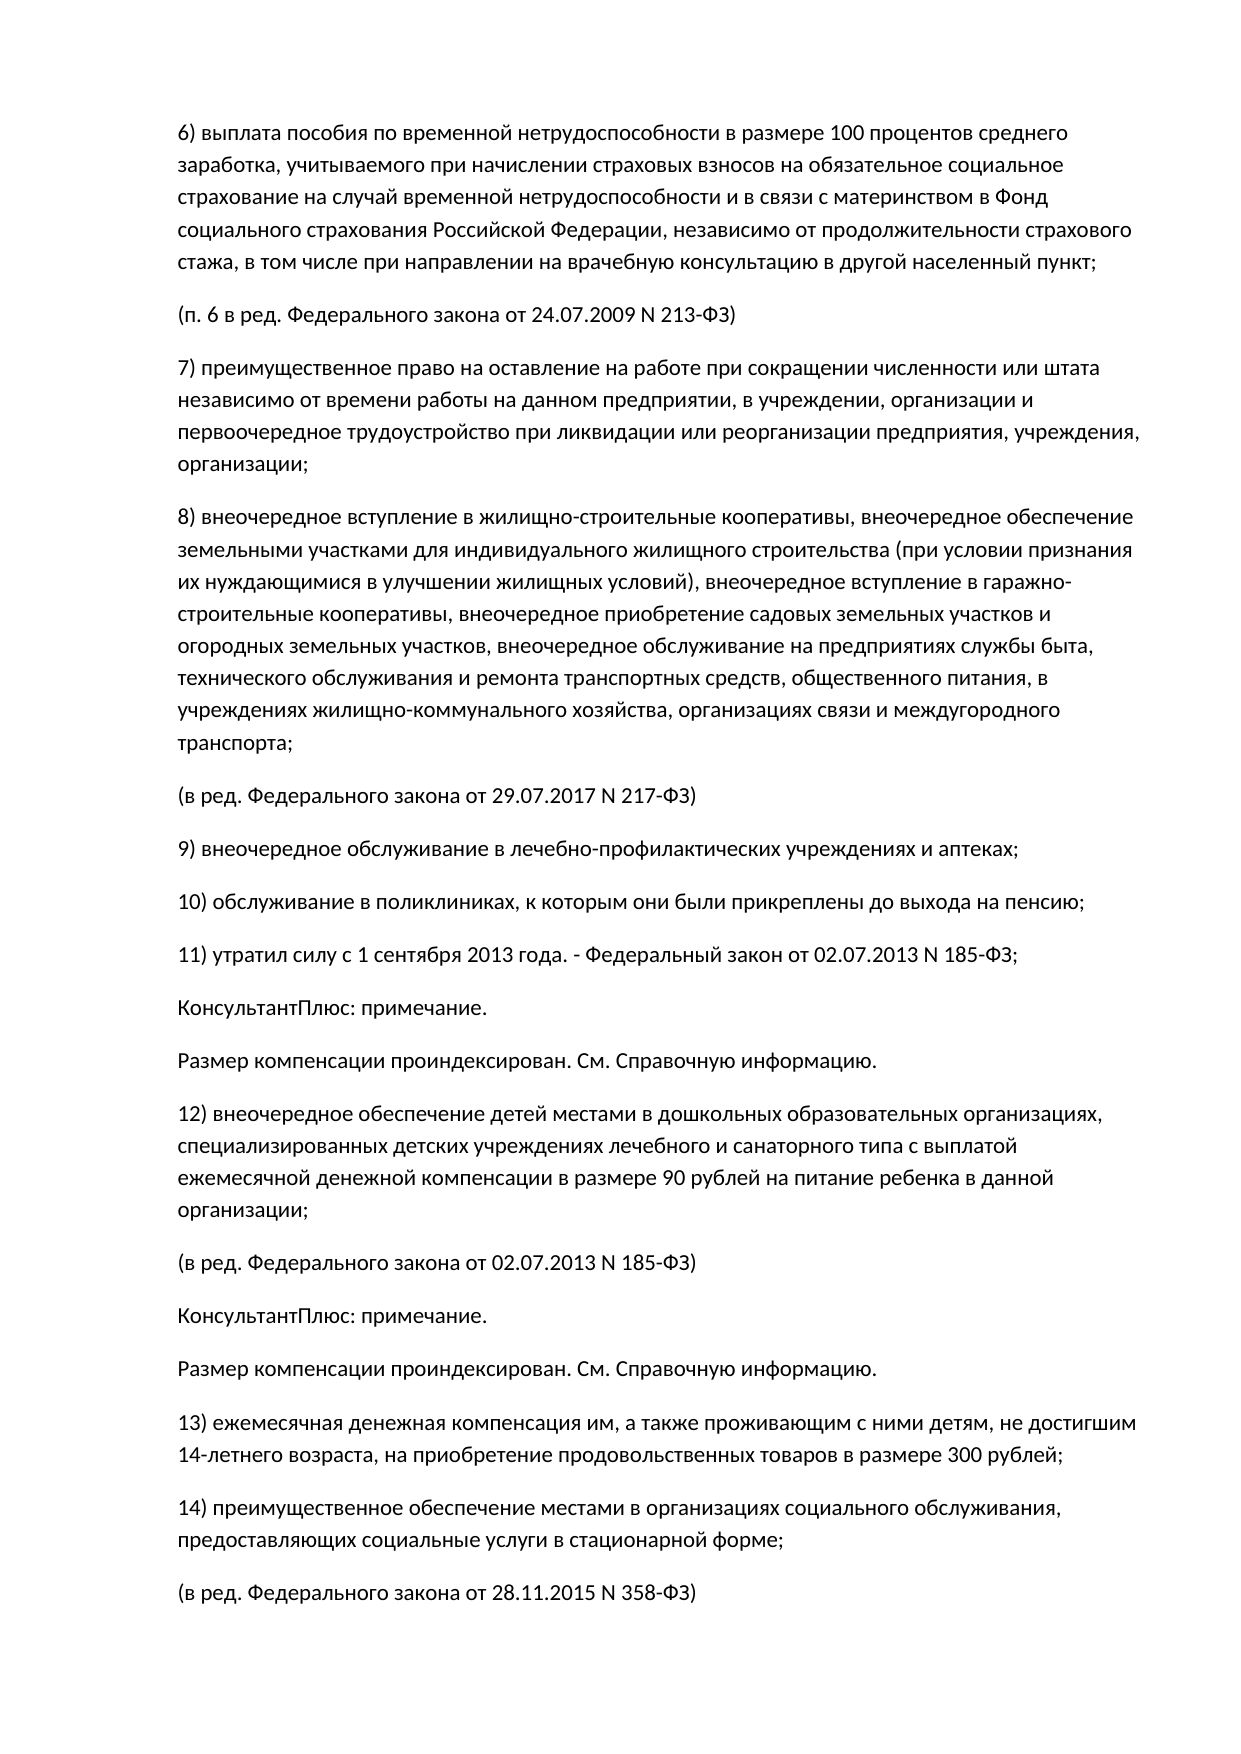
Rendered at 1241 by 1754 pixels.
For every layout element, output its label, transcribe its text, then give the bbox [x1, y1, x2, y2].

text 6) выплата пособия по временной нетрудоспособности в размере 100 процентов среднего заработка, учитываемого при начислении страховых взносов на обязательное социальное страхование на случай временной нетрудоспособности и в связи с материнством в Фонд социального страхования Российской Федерации, независимо от продолжительности страхового стажа, в том числе при направлении на врачебную консультацию в другой населенный пункт; [177, 118, 1152, 275]
text 9) внеочередное обслуживание в лечебно-профилактических учреждениях и аптеках; [177, 834, 1152, 862]
text 7) преимущественное право на оставление на работе при сокращении численности или штата независимо от времени работы на данном предприятии, в учреждении, организации и первоочередное трудоустройство при ликвидации или реорганизации предприятия, учреждения, организации; [177, 353, 1152, 477]
text КонсультантПлюс: примечание. [177, 1302, 1152, 1329]
text 13) ежемесячная денежная компенсация им, а также проживающим с ними детям, не достигшим 14-летнего возраста, на приобретение продовольственных товаров в размере 300 рублей; [177, 1408, 1152, 1468]
text 12) внеочередное обеспечение детей местами в дошкольных образовательных организациях, специализированных детских учреждениях лечебного и санаторного типа с выплатой ежемесячной денежной компенсации в размере 90 рублей на питание ребенка в данной организации; [177, 1099, 1152, 1223]
text 10) обслуживание в поликлиниках, к которым они были прикреплены до выхода на пенсию; [177, 887, 1152, 915]
text (в ред. Федерального закона от 28.11.2015 N 358-ФЗ) [177, 1578, 1152, 1606]
text 14) преимущественное обеспечение местами в организациях социального обслуживания, предоставляющих социальные услуги в стационарной форме; [177, 1493, 1152, 1553]
text (в ред. Федерального закона от 29.07.2017 N 217-ФЗ) [177, 781, 1152, 809]
text 11) утратил силу с 1 сентября 2013 года. - Федеральный закон от 02.07.2013 N 185-ФЗ; [177, 940, 1152, 968]
text (п. 6 в ред. Федерального закона от 24.07.2009 N 213-ФЗ) [177, 300, 1152, 328]
text Размер компенсации проиндексирован. См. Справочную информацию. [177, 1046, 1152, 1074]
text КонсультантПлюс: примечание. [177, 993, 1152, 1021]
text Размер компенсации проиндексирован. См. Справочную информацию. [177, 1354, 1152, 1383]
text (в ред. Федерального закона от 02.07.2013 N 185-ФЗ) [177, 1248, 1152, 1277]
text 8) внеочередное вступление в жилищно-строительные кооперативы, внеочередное обеспечение земельными участками для индивидуального жилищного строительства (при условии признания их нуждающимися в улучшении жилищных условий), внеочередное вступление в гаражно-строительные кооперативы, внеочередное приобретение садовых земельных участков и огородных земельных участков, внеочередное обслуживание на предприятиях службы быта, технического обслуживания и ремонта транспортных средств, общественного питания, в учреждениях жилищно-коммунального хозяйства, организациях связи и междугородного транспорта; [177, 502, 1152, 756]
